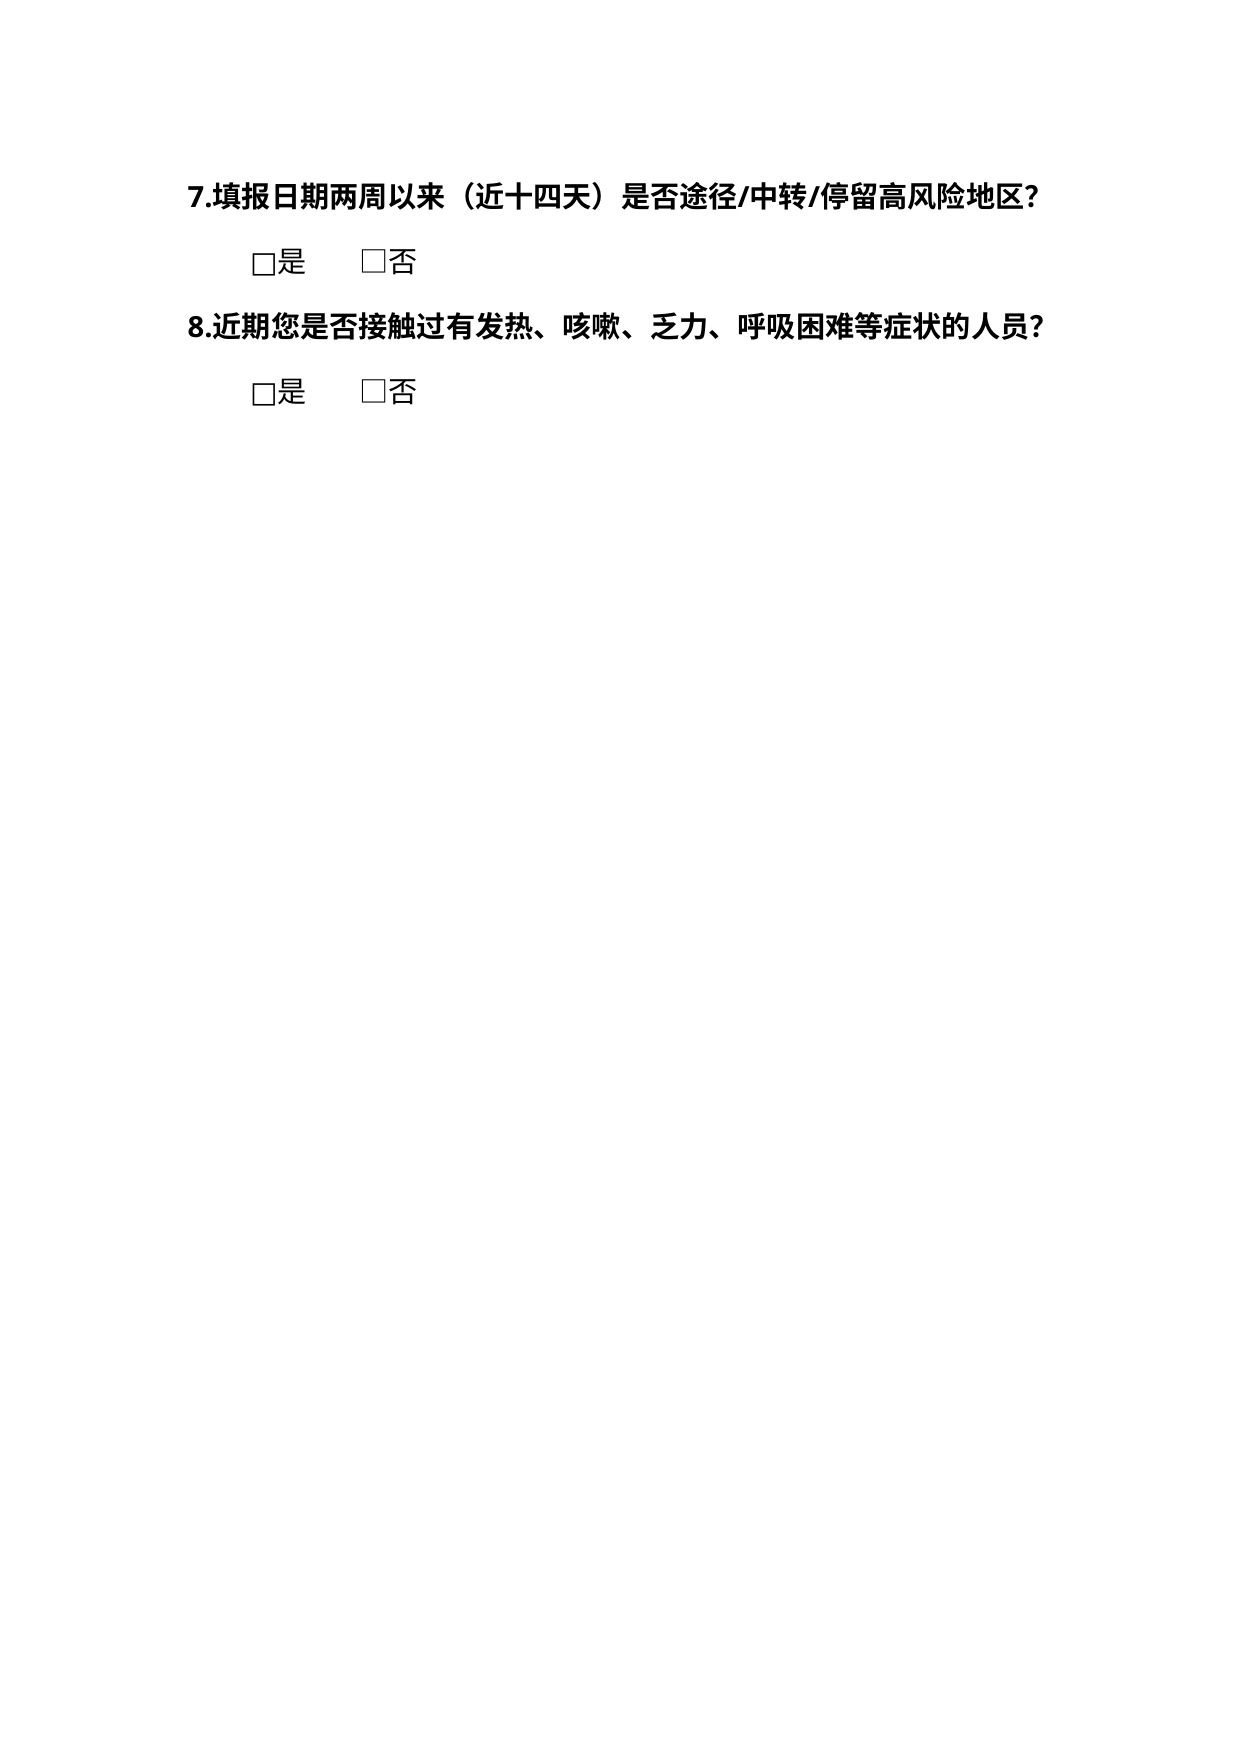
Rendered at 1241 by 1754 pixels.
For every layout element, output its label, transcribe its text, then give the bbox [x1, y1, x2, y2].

text 7.填报日期两周以来（近十四天）是否途径/中转/停留高风险地区？ [187, 162, 1053, 227]
text □是 □否 [187, 227, 1053, 292]
text □是 □否 [187, 357, 1053, 422]
text 8.近期您是否接触过有发热、咳嗽、乏力、呼吸困难等症状的人员？ [187, 292, 1053, 357]
